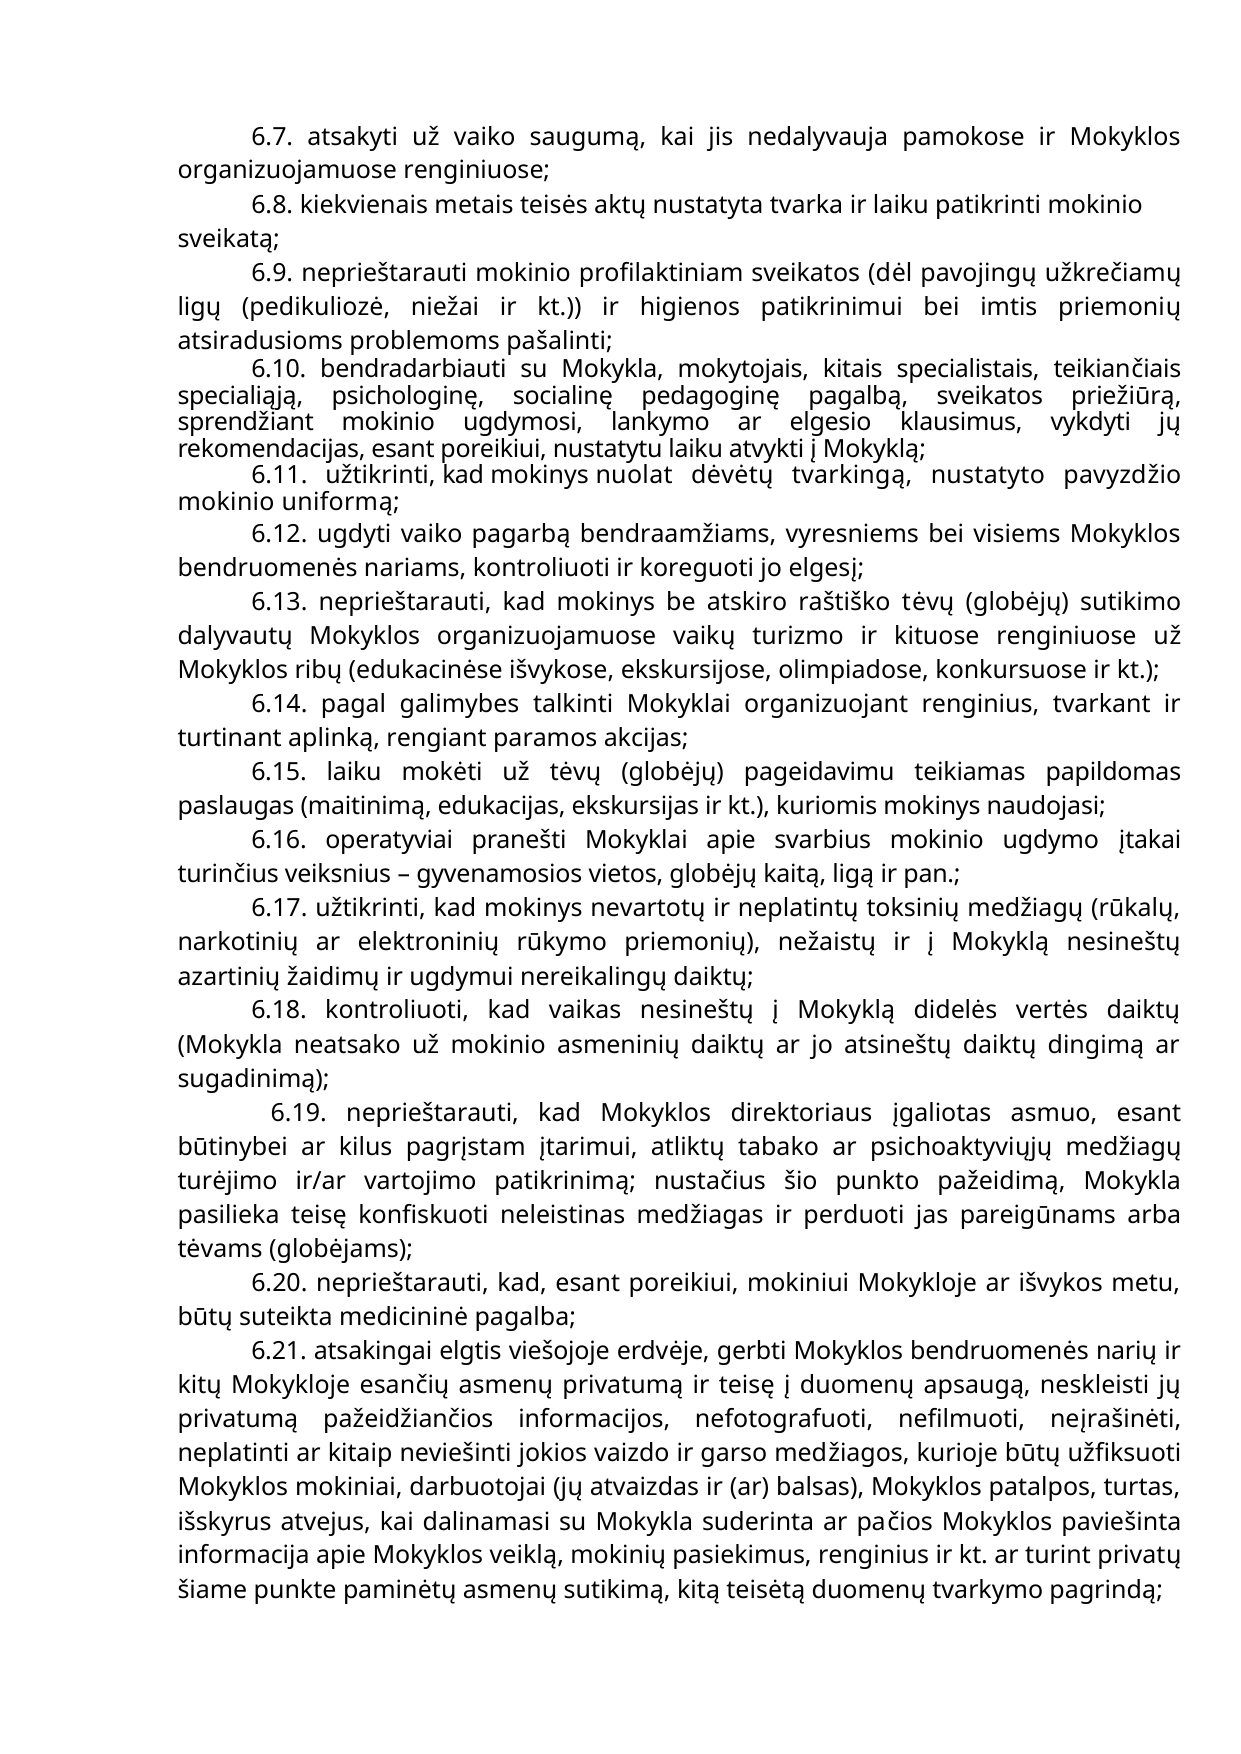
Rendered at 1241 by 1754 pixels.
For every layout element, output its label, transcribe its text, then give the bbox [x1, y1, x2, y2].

text 6.12. ugdyti vaiko pagarbą bendraamžiams, vyresniems bei visiems Mokyklos bendruomenės nariams, kontroliuoti ir koreguoti jo elgesį; [177, 515, 1181, 583]
text 6.17. užtikrinti, kad mokinys nevartotų ir neplatintų toksinių medžiagų (rūkalų, narkotinių ar elektroninių rūkymo priemonių), nežaistų ir į Mokyklą nesineštų azartinių žaidimų ir ugdymui nereikalingų daiktų; [177, 890, 1181, 992]
text 6.16. operatyviai pranešti Mokyklai apie svarbius mokinio ugdymo įtakai turinčius veiksnius – gyvenamosios vietos, globėjų kaitą, ligą ir pan.; [177, 822, 1181, 890]
text 6.9. neprieštarauti mokinio profilaktiniam sveikatos (dėl pavojingų užkrečiamų ligų (pedikuliozė, niežai ir kt.)) ir higienos patikrinimui bei imtis priemonių atsiradusioms problemoms pašalinti; [177, 254, 1181, 357]
text 6.19. neprieštarauti, kad Mokyklos direktoriaus įgaliotas asmuo, esant būtinybei ar kilus pagrįstam įtarimui, atliktų tabako ar psichoaktyviųjų medžiagų turėjimo ir/ar vartojimo patikrinimą; nustačius šio punkto pažeidimą, Mokykla pasilieka teisę konfiskuoti neleistinas medžiagas ir perduoti jas pareigūnams arba tėvams (globėjams); [177, 1094, 1181, 1265]
text 6.14. pagal galimybes talkinti Mokyklai organizuojant renginius, tvarkant ir turtinant aplinką, rengiant paramos akcijas; [177, 686, 1181, 754]
text 6.20. neprieštarauti, kad, esant poreikiui, mokiniui Mokykloje ar išvykos metu, būtų suteikta medicininė pagalba; [177, 1265, 1181, 1333]
text 6.13. neprieštarauti, kad mokinys be atskiro raštiško tėvų (globėjų) sutikimo dalyvautų Mokyklos organizuojamuose vaikų turizmo ir kituose renginiuose už Mokyklos ribų (edukacinėse išvykose, ekskursijose, olimpiadose, konkursuose ir kt.); [177, 583, 1181, 686]
text 6.15. laiku mokėti už tėvų (globėjų) pageidavimu teikiamas papildomas paslaugas (maitinimą, edukacijas, ekskursijas ir kt.), kuriomis mokinys naudojasi; [177, 754, 1181, 822]
text 6.18. kontroliuoti, kad vaikas nesineštų į Mokyklą didelės vertės daiktų (Mokykla neatsako už mokinio asmeninių daiktų ar jo atsineštų daiktų dingimą ar sugadinimą); [177, 992, 1181, 1094]
text 6.11. užtikrinti, kad mokinys nuolat dėvėtų tvarkingą, nustatyto pavyzdžio mokinio uniformą; [177, 462, 1181, 515]
text 6.21. atsakingai elgtis viešojoje erdvėje, gerbti Mokyklos bendruomenės narių ir kitų Mokykloje esančių asmenų privatumą ir teisę į duomenų apsaugą, neskleisti jų privatumą pažeidžiančios informacijos, nefotografuoti, nefilmuoti, neįrašinėti, neplatinti ar kitaip neviešinti jokios vaizdo ir garso medžiagos, kurioje būtų užfiksuoti Mokyklos mokiniai, darbuotojai (jų atvaizdas ir (ar) balsas), Mokyklos patalpos, turtas, išskyrus atvejus, kai dalinamasi su Mokykla suderinta ar pačios Mokyklos paviešinta informacija apie Mokyklos veiklą, mokinių pasiekimus, renginius ir kt. ar turint privatų šiame punkte paminėtų asmenų sutikimą, kitą teisėtą duomenų tvarkymo pagrindą; [177, 1333, 1181, 1605]
text 6.10. bendradarbiauti su Mokykla, mokytojais, kitais specialistais, teikiančiais specialiąją, psichologinę, socialinę pedagoginę pagalbą, sveikatos priežiūrą, sprendžiant mokinio ugdymosi, lankymo ar elgesio klausimus, vykdyti jų rekomendacijas, esant poreikiui, nustatytu laiku atvykti į Mokyklą; [177, 357, 1181, 462]
text 6.7. atsakyti už vaiko saugumą, kai jis nedalyvauja pamokose ir Mokyklos organizuojamuose renginiuose; [177, 118, 1181, 186]
text 6.8. kiekvienais metais teisės aktų nustatyta tvarka ir laiku patikrinti mokinio sveikatą; [177, 186, 1181, 254]
